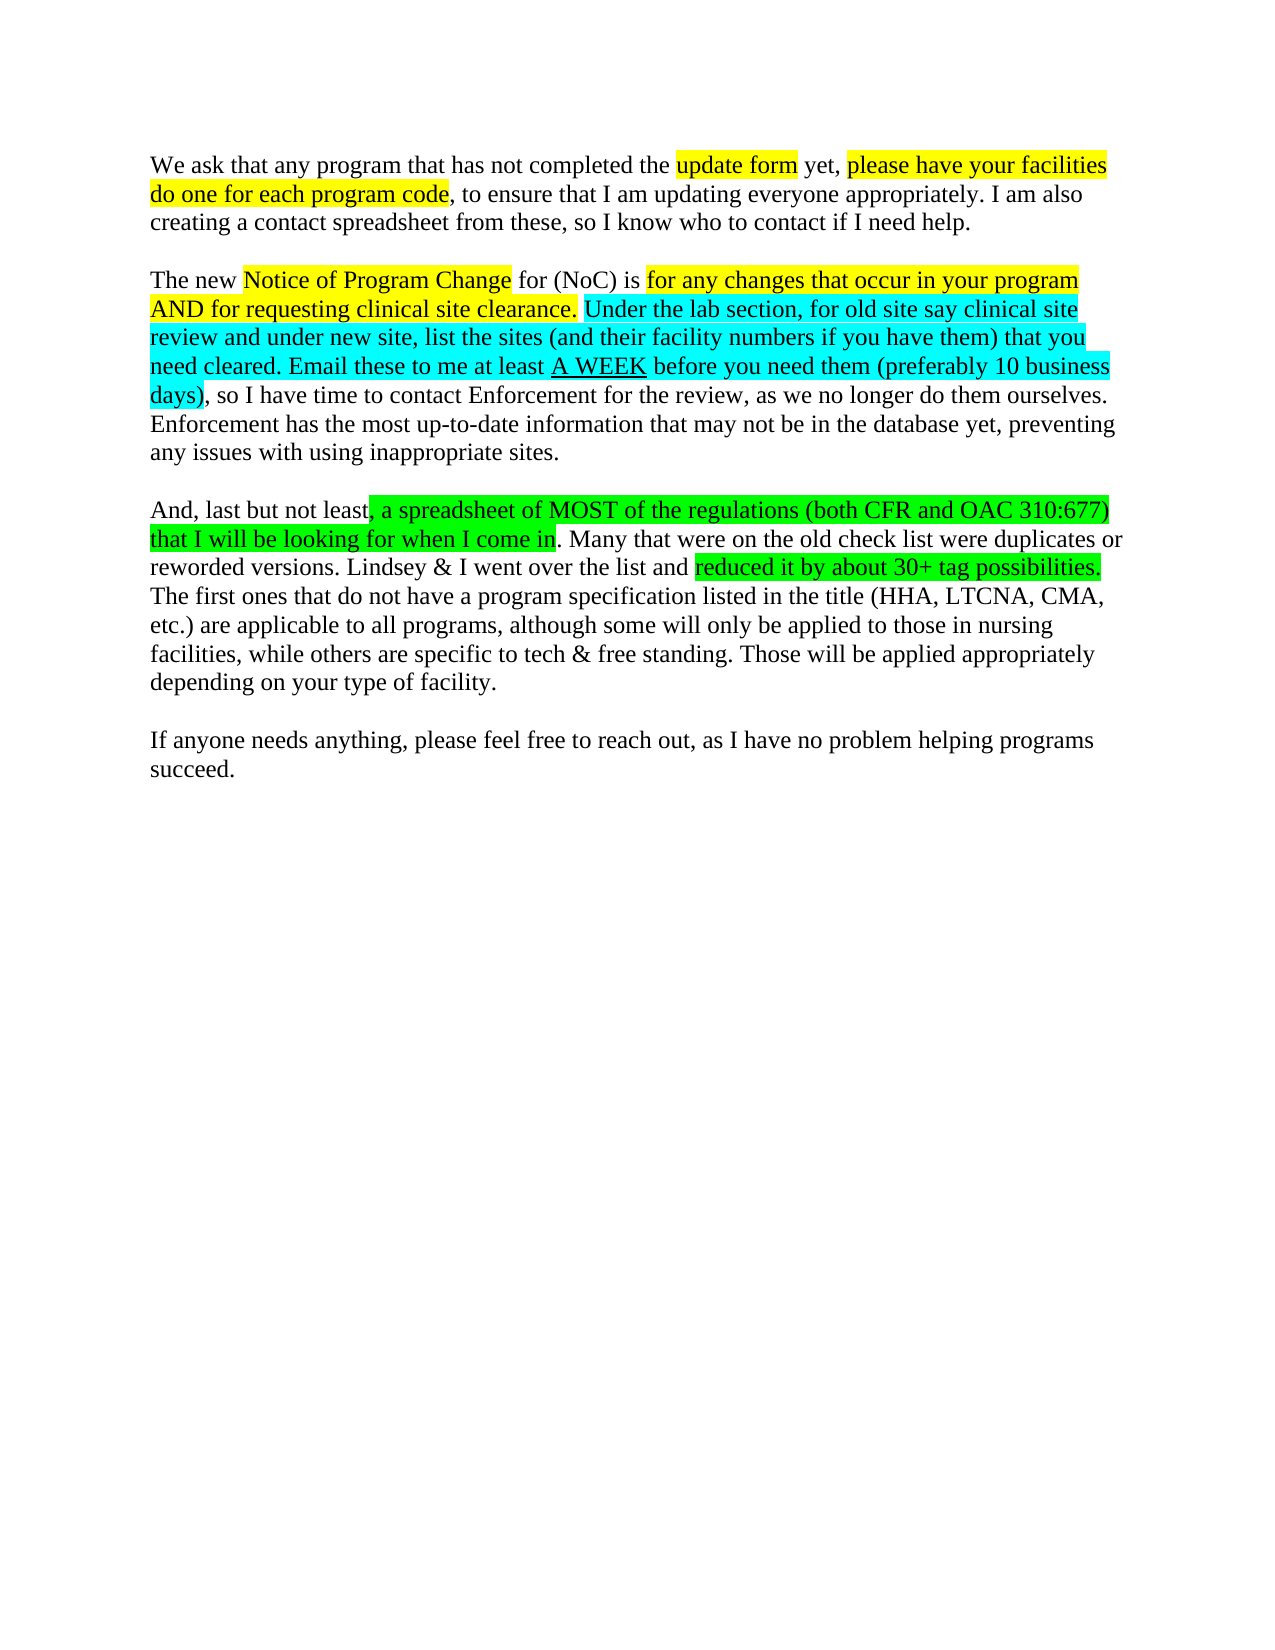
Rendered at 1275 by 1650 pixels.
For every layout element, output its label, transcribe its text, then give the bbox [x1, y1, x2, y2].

text The new Notice of Program Change for (NoC) is for any changes that occur in your program AND for requesting clinical site clearance. Under the lab section, for old site say clinical site review and under new site, list the sites (and their facility numbers if you have them) that you need cleared. Email these to me at least A WEEK before you need them (preferably 10 business days), so I have time to contact Enforcement for the review, as we no longer do them ourselves. Enforcement has the most up-to-date information that may not be in the database yet, preventing any issues with using inappropriate sites. [150, 265, 1125, 466]
text And, last but not least, a spreadsheet of MOST of the regulations (both CFR and OAC 310:677) that I will be looking for when I come in. Many that were on the old check list were duplicates or reworded versions. Lindsey & I went over the list and reduced it by about 30+ tag possibilities. The first ones that do not have a program specification listed in the title (HHA, LTCNA, CMA, etc.) are applicable to all programs, although some will only be applied to those in nursing facilities, while others are specific to tech & free standing. Those will be applied appropriately depending on your type of facility. [150, 495, 1125, 696]
text We ask that any program that has not completed the update form yet, please have your facilities do one for each program code, to ensure that I am updating everyone appropriately. I am also creating a contact spreadsheet from these, so I know who to contact if I need help. [150, 150, 1125, 236]
text If anyone needs anything, please feel free to reach out, as I have no problem helping programs succeed. [150, 725, 1125, 782]
